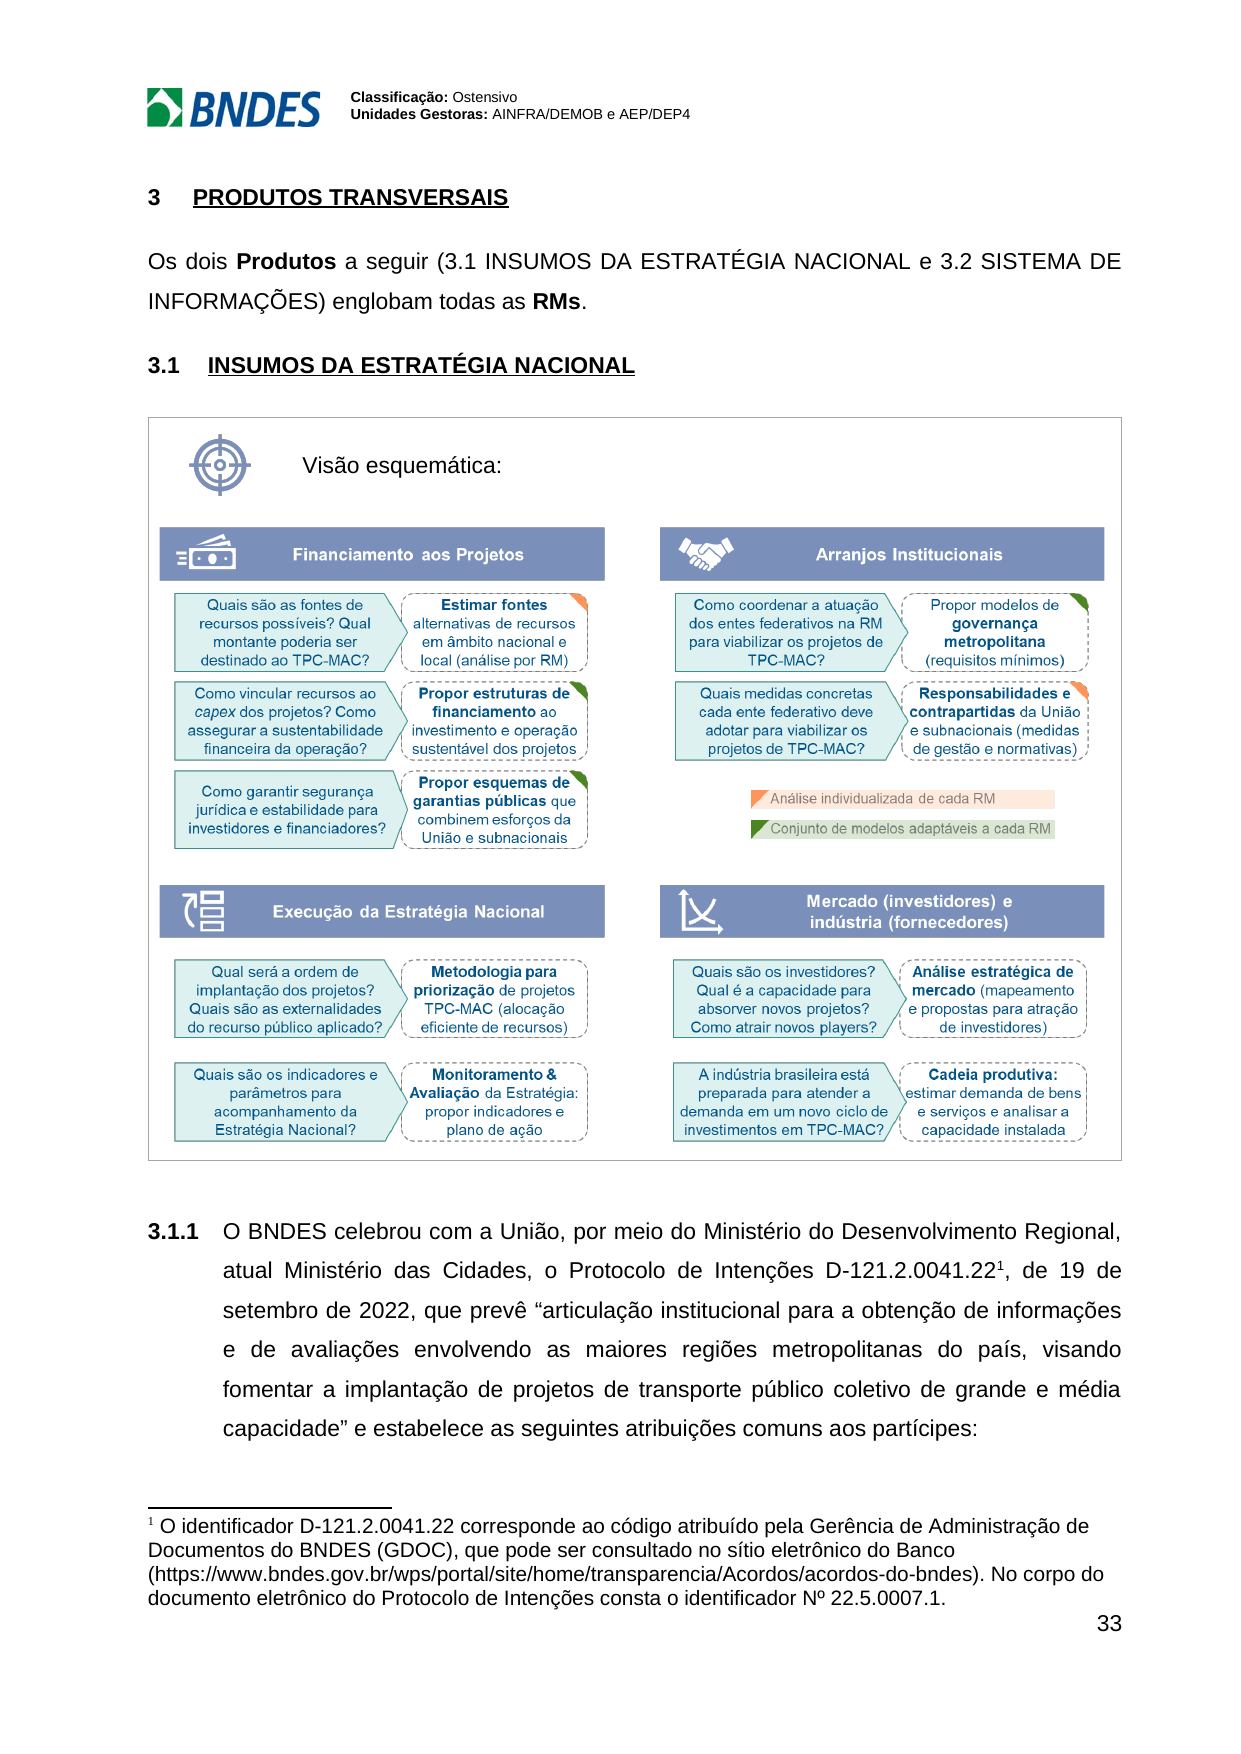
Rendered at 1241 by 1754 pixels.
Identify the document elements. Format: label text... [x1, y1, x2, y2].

table_header [149, 418, 291, 512]
picture [147, 88, 321, 127]
subtitle PRODUTOS TRANSVERSAIS [148, 184, 1122, 210]
table_cell [149, 512, 1121, 1159]
picture [159, 883, 1105, 1148]
text Os dois Produtos a seguir (3.1 INSUMOS DA ESTRATÉGIA NACIONAL e 3.2 SISTEMA DE INFORMAÇÕES) englobam todas as RMs. [148, 248, 1122, 314]
table_header Visão esquemática: [291, 418, 1121, 512]
list O BNDES celebrou com a União, por meio do Ministério do Desenvolvimento Regional, atual Ministério das Cidades, o Protocolo de Intenções D-121.2.0041.22, de 19 de setembro de 2022, que prevê “articulação institucional para a obtenção de informações e de avaliações envolvendo as maiores regiões metropolitanas do país, visando fomentar a implantação de projetos de transporte público coletivo de grande e média capacidade” e estabelece as seguintes atribuições comuns aos partícipes: [148, 1218, 1122, 1442]
picture [184, 429, 256, 501]
picture [159, 523, 1105, 856]
subtitle INSUMOS DA ESTRATÉGIA NACIONAL [148, 352, 1122, 378]
